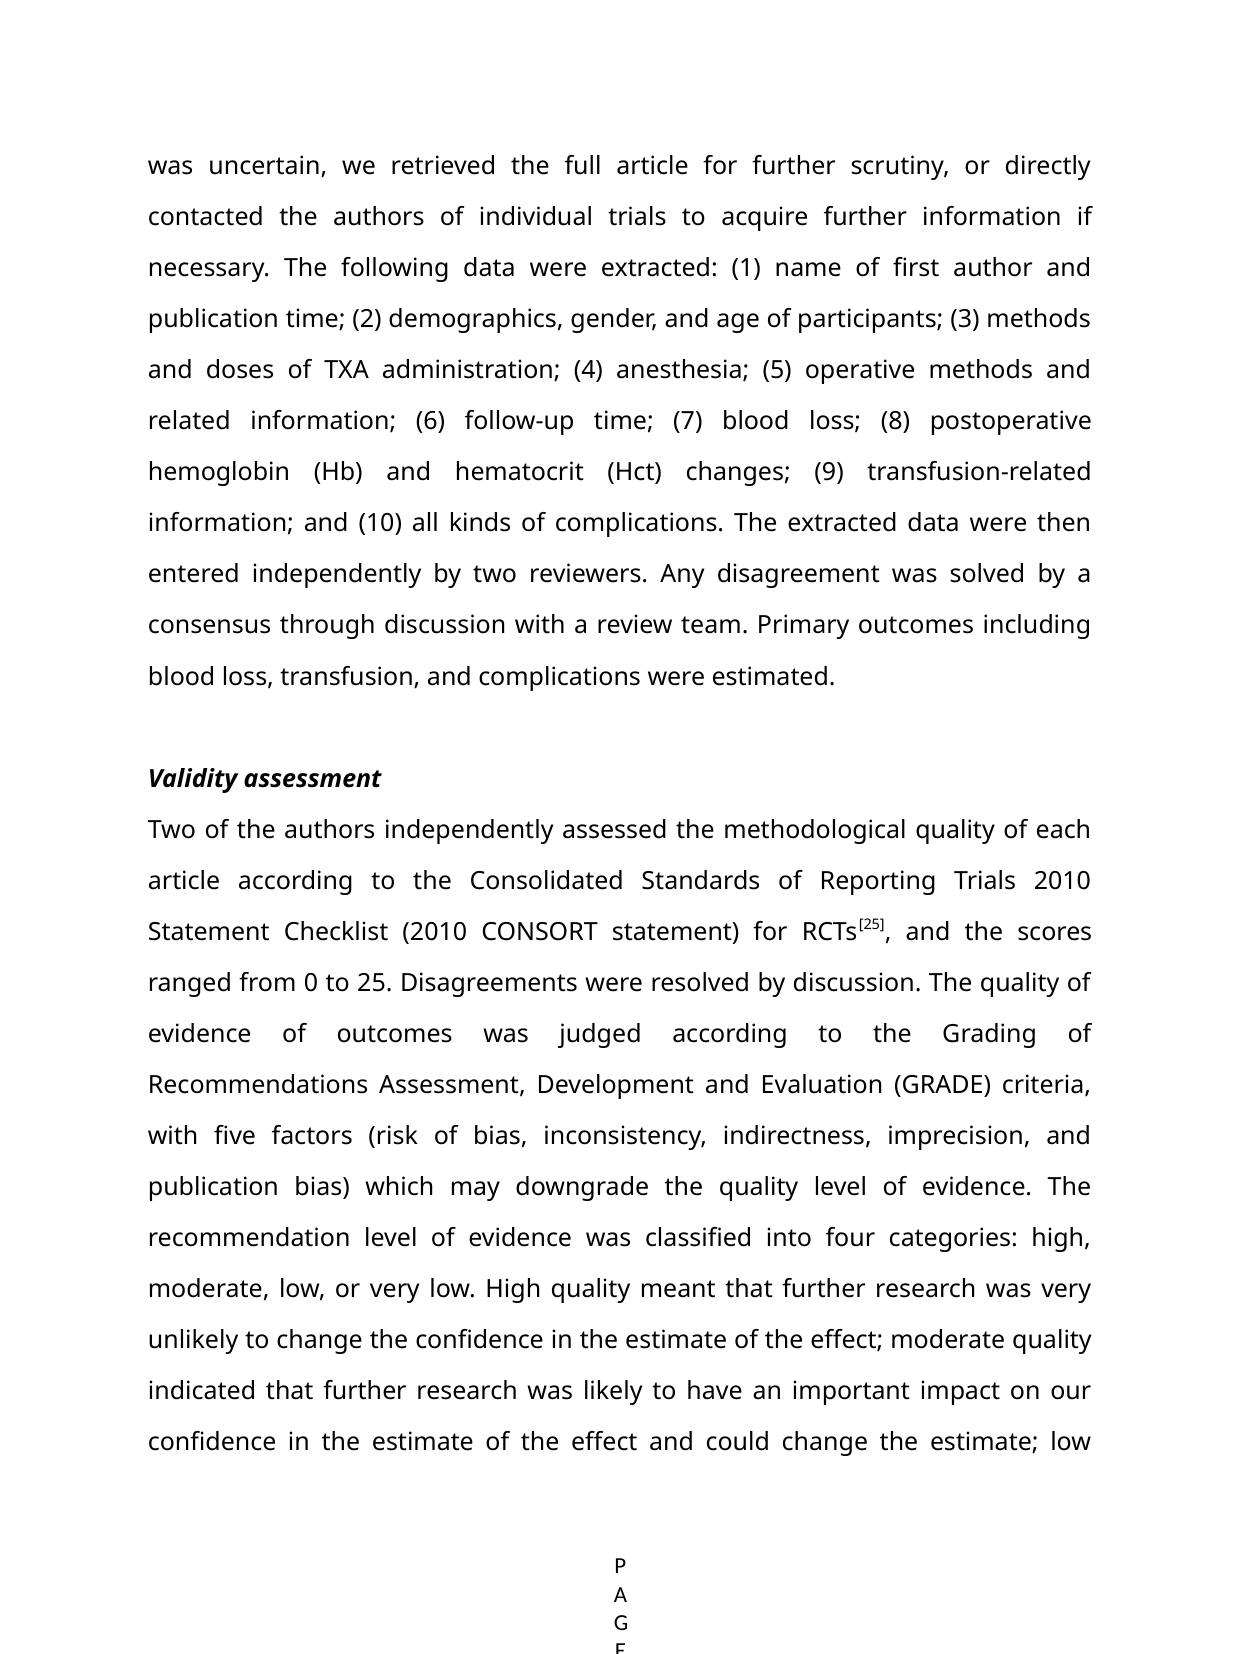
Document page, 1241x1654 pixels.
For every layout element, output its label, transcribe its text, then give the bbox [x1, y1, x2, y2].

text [148, 811, 1092, 1458]
text Validity assessment [148, 760, 1092, 794]
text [148, 148, 1092, 692]
